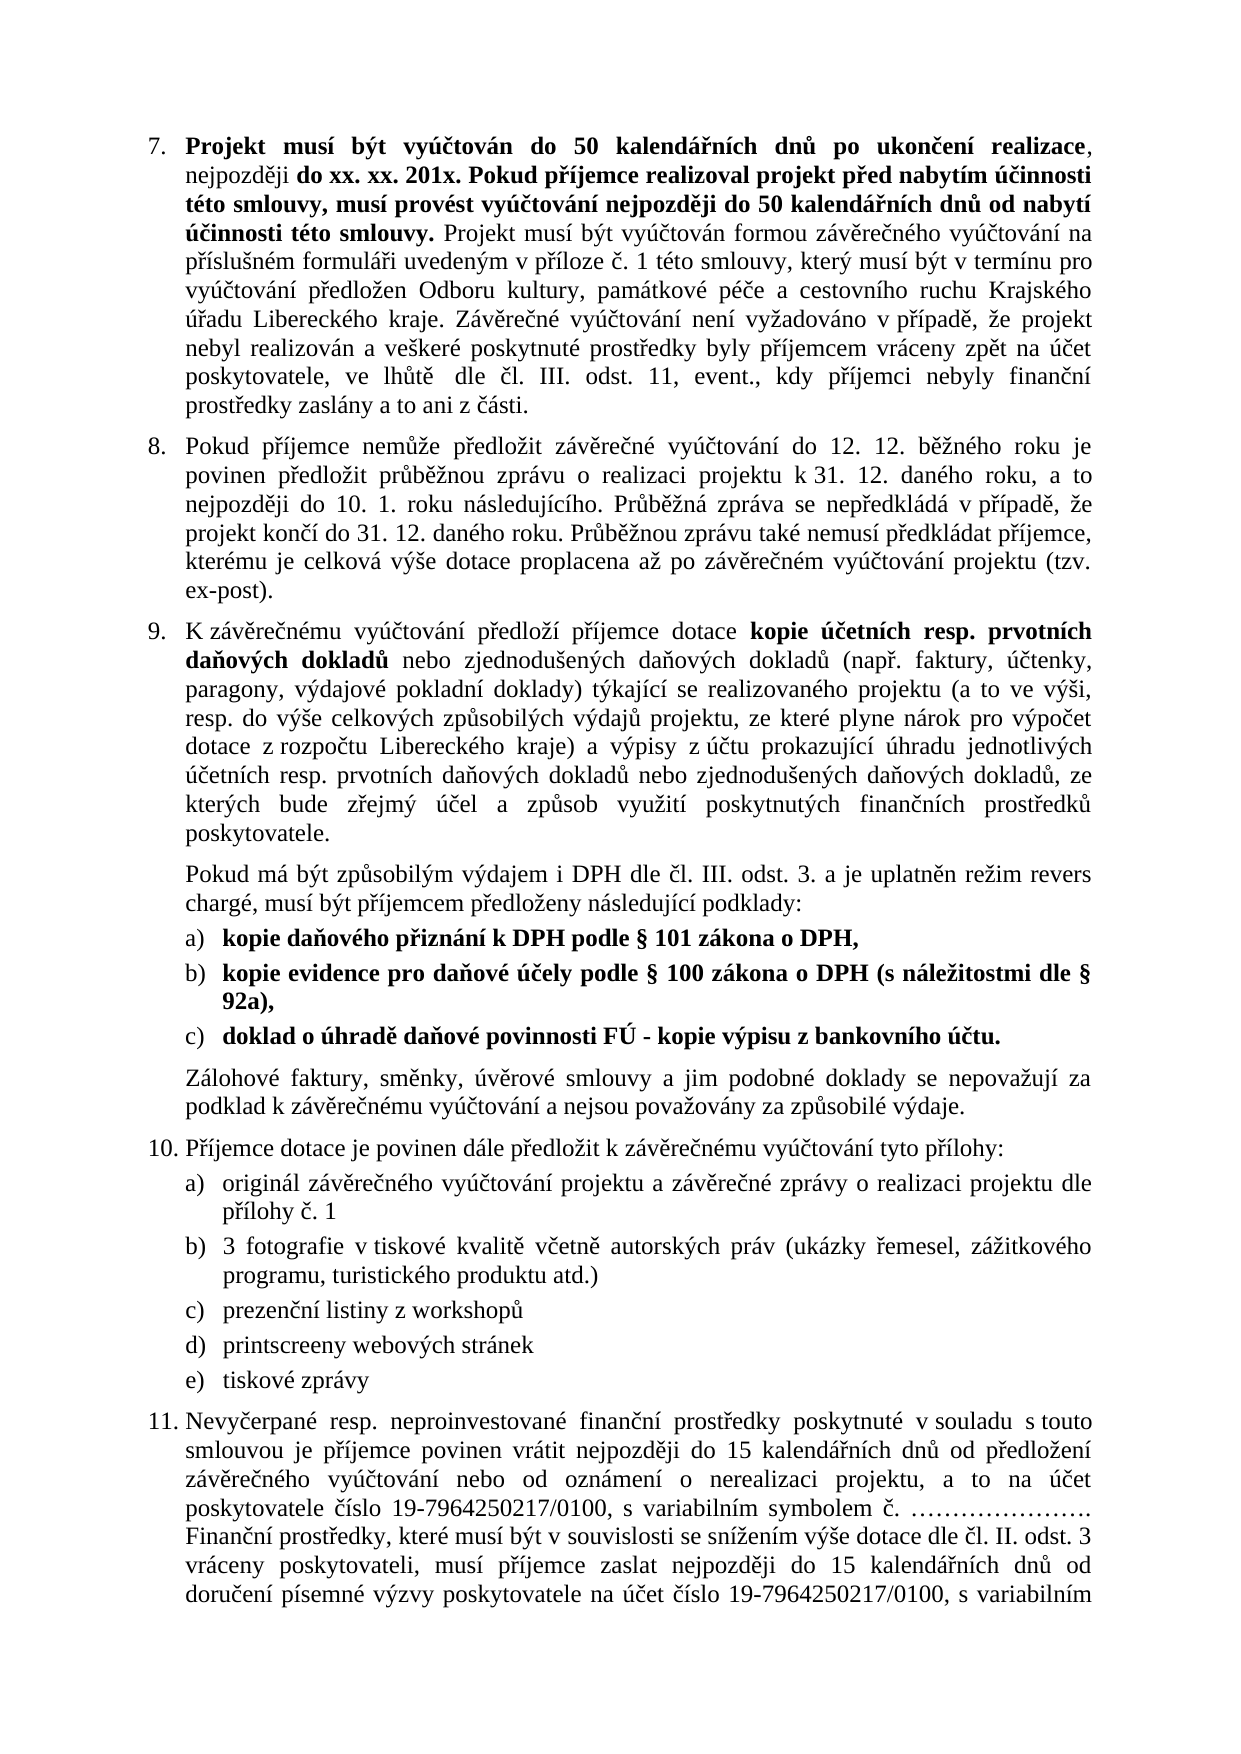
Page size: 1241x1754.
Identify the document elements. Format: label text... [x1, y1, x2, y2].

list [148, 1406, 1092, 1608]
list Příjemce dotace je povinen dále předložit k závěrečnému vyúčtování tyto přílohy: [148, 1133, 1092, 1161]
list K závěrečnému vyúčtování předloží příjemce dotace kopie účetních resp. prvotních daňových dokladů nebo zjednodušených daňových dokladů (např. faktury, účtenky, paragony, výdajové pokladní doklady) týkající se realizovaného projektu (a to ve výši, resp. do výše celkových způsobilých výdajů projektu, ze které plyne nárok pro výpočet dotace z rozpočtu Libereckého kraje) a výpisy z účtu prokazující úhradu jednotlivých účetních resp. prvotních daňových dokladů nebo zjednodušených daňových dokladů, ze kterých bude zřejmý účel a způsob využití poskytnutých finančních prostředků poskytovatele. [148, 616, 1092, 846]
list 3 fotografie v tiskové kvalitě včetně autorských práv (ukázky řemesel, zážitkového programu, turistického produktu atd.) [185, 1231, 1092, 1289]
list prezenční listiny z workshopů [185, 1295, 1092, 1324]
list doklad o úhradě daňové povinnosti FÚ - kopie výpisu z bankovního účtu. [185, 1021, 1092, 1050]
list originál závěrečného vyúčtování projektu a závěrečné zprávy o realizaci projektu dle přílohy č. 1 [185, 1168, 1092, 1225]
list tiskové zprávy [185, 1365, 1092, 1394]
list printscreeny webových stránek [185, 1330, 1092, 1359]
list kopie daňového přiznání k DPH podle § 101 zákona o DPH, [185, 923, 1092, 951]
list kopie evidence pro daňové účely podle § 100 zákona o DPH (s náležitostmi dle § 92a), [185, 958, 1092, 1015]
text Zálohové faktury, směnky, úvěrové smlouvy a jim podobné doklady se nepovažují za podklad k závěrečnému vyúčtování a nejsou považovány za způsobilé výdaje. [185, 1063, 1092, 1120]
list Pokud příjemce nemůže předložit závěrečné vyúčtování do 12. 12. běžného roku je povinen předložit průběžnou zprávu o realizaci projektu k 31. 12. daného roku, a to nejpozději do 10. 1. roku následujícího. Průběžná zpráva se nepředkládá v případě, že projekt končí do 31. 12. daného roku. Průběžnou zprávu také nemusí předkládat příjemce, kterému je celková výše dotace proplacena až po závěrečném vyúčtování projektu (tzv. ex-post). [148, 431, 1092, 604]
text Pokud má být způsobilým výdajem i DPH dle čl. III. odst. 3. a je uplatněn režim revers chargé, musí být příjemcem předloženy následující podklady: [185, 859, 1092, 916]
list Projekt musí být vyúčtován do 50 kalendářních dnů po ukončení realizace, nejpozději do xx. xx. 201x. Pokud příjemce realizoval projekt před nabytím účinnosti této smlouvy, musí provést vyúčtování nejpozději do 50 kalendářních dnů od nabytí účinnosti této smlouvy. Projekt musí být vyúčtován formou závěrečného vyúčtování na příslušném formuláři uvedeným v příloze č. 1 této smlouvy, který musí být v termínu pro vyúčtování předložen Odboru kultury, památkové péče a cestovního ruchu Krajského úřadu Libereckého kraje. Závěrečné vyúčtování není vyžadováno v případě, že projekt nebyl realizován a veškeré poskytnuté prostředky byly příjemcem vráceny zpět na účet poskytovatele, ve lhůtě dle čl. III. odst. 11, event., kdy příjemci nebyly finanční prostředky zaslány a to ani z části. [148, 131, 1092, 419]
